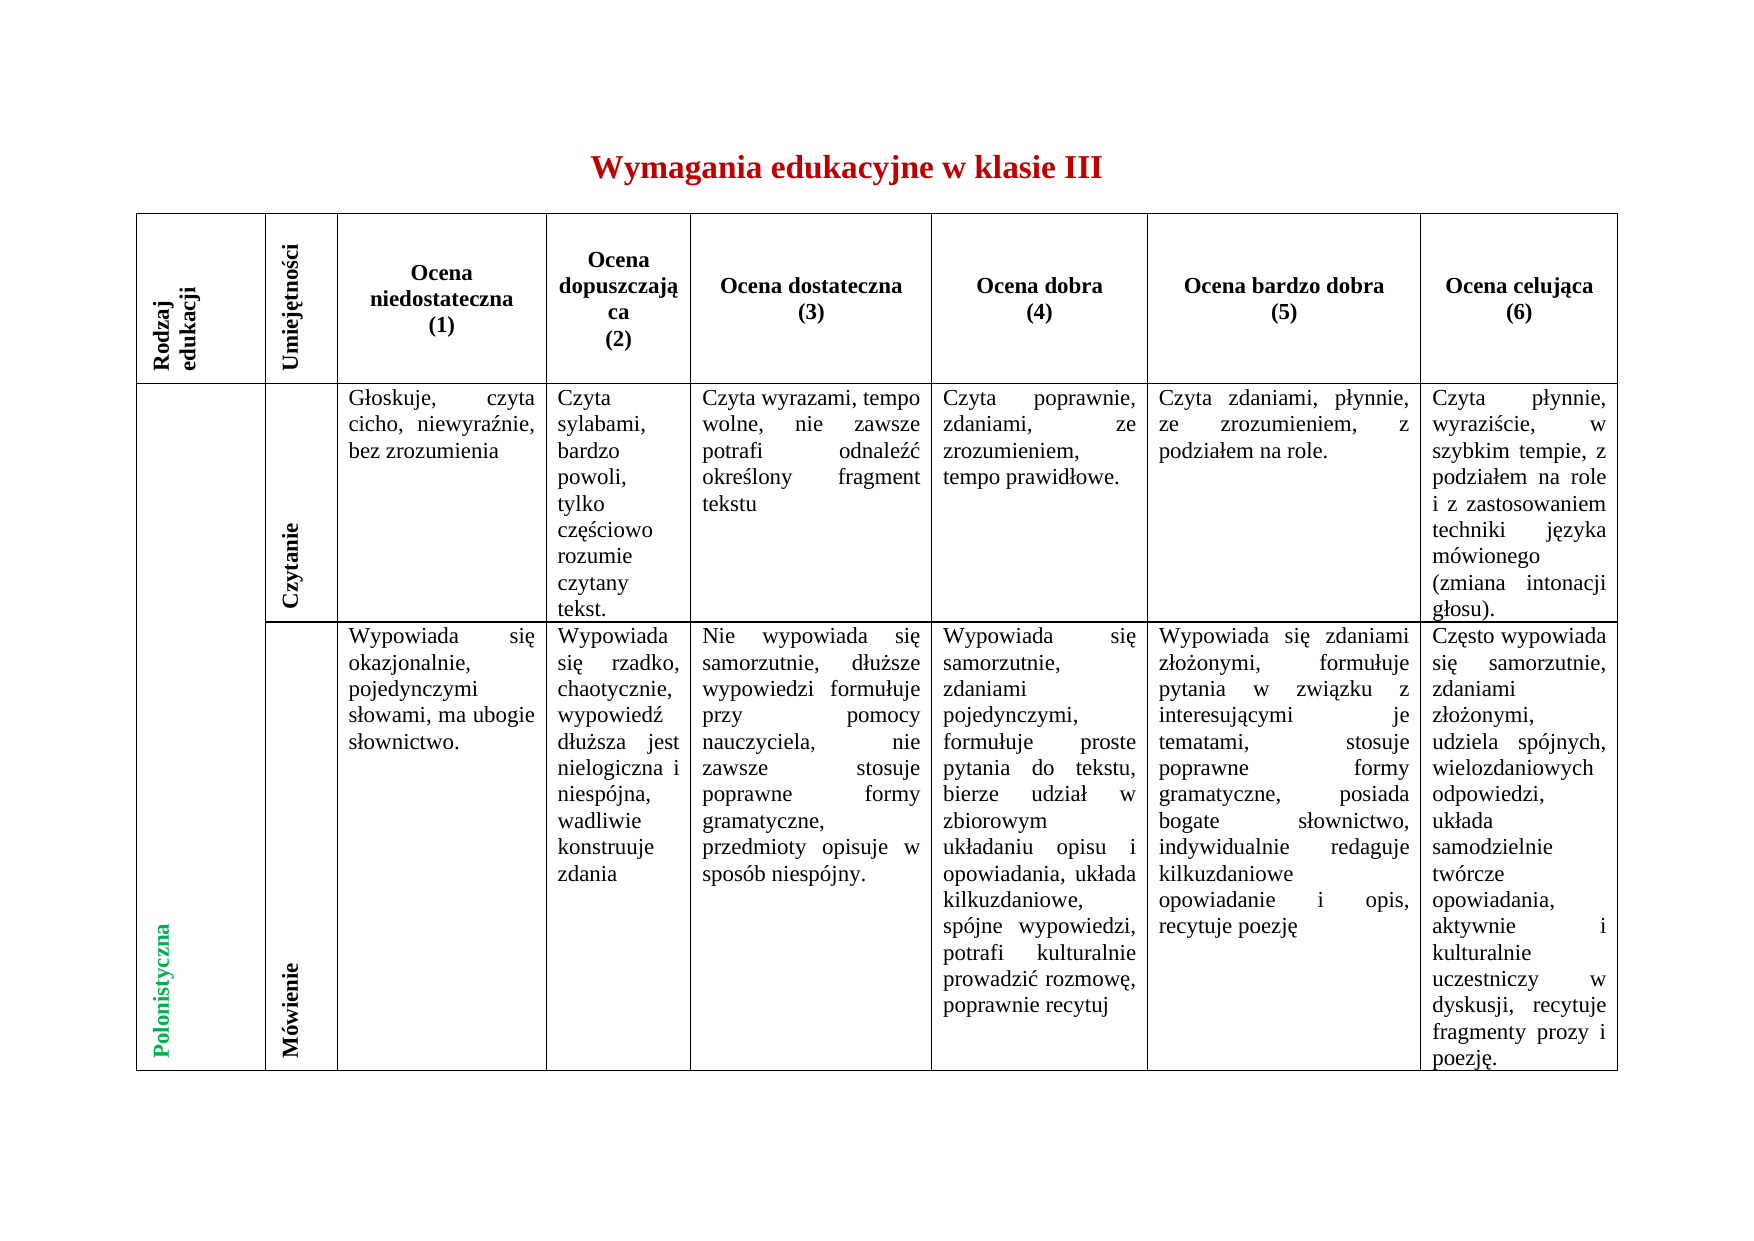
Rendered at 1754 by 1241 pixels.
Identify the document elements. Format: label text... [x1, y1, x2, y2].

table_cell Czyta zdaniami, płynnie, ze zrozumieniem, z podziałem na role. [1148, 384, 1420, 621]
text Wymagania edukacyjne w klasie III [516, 148, 1606, 186]
table_header Ocena dobra (4) [932, 214, 1147, 383]
table_cell Czytanie [266, 384, 337, 621]
table_cell Wypowiada się zdaniami złożonymi, formułuje pytania w związku z interesującymi je tematami, stosuje poprawne formy gramatyczne, posiada bogate słownictwo, indywidualnie redaguje kilkuzdaniowe opowiadanie i opis, recytuje poezję [1148, 623, 1420, 1070]
table_cell Nie wypowiada się samorzutnie, dłuższe wypowiedzi formułuje przy pomocy nauczyciela, nie zawsze stosuje poprawne formy gramatyczne, przedmioty opisuje w sposób niespójny. [691, 623, 931, 1070]
table_cell Wypowiada się okazjonalnie, pojedynczymi słowami, ma ubogie słownictwo. [338, 623, 546, 1070]
table_header Ocena dostateczna (3) [691, 214, 931, 383]
table_cell Czyta sylabami, bardzo powoli, tylko częściowo rozumie czytany tekst. [547, 384, 690, 621]
table_cell Wypowiada się rzadko, chaotycznie, wypowiedź dłuższa jest nielogiczna i niespójna, wadliwie konstruuje zdania [547, 623, 690, 1070]
table_cell Mówienie [266, 623, 337, 1070]
table_header Rodzaj edukacji [137, 214, 265, 383]
table_header Umiejętności [266, 214, 337, 383]
table_header Ocena bardzo dobra (5) [1148, 214, 1420, 383]
table_cell Głoskuje, czyta cicho, niewyraźnie, bez zrozumienia [338, 384, 546, 621]
table_cell Często wypowiada się samorzutnie, zdaniami złożonymi, udziela spójnych, wielozdaniowych odpowiedzi, układa samodzielnie twórcze opowiadania, aktywnie i kulturalnie uczestniczy w dyskusji, recytuje fragmenty prozy i poezję. [1421, 623, 1617, 1070]
table_header Ocena niedostateczna (1) [338, 214, 546, 383]
table_header Ocena celująca (6) [1421, 214, 1617, 383]
table_cell Wypowiada się samorzutnie, zdaniami pojedynczymi, formułuje proste pytania do tekstu, bierze udział w zbiorowym układaniu opisu i opowiadania, układa kilkuzdaniowe, spójne wypowiedzi, potrafi kulturalnie prowadzić rozmowę, poprawnie recytuj [932, 623, 1147, 1070]
table_cell Czyta poprawnie, zdaniami, ze zrozumieniem, tempo prawidłowe. [932, 384, 1147, 621]
table_header Ocena dopuszczająca (2) [547, 214, 690, 383]
table_cell Czyta wyrazami, tempo wolne, nie zawsze potrafi odnaleźć określony fragment tekstu [691, 384, 931, 621]
table_cell Czyta płynnie, wyraziście, w szybkim tempie, z podziałem na role i z zastosowaniem techniki języka mówionego (zmiana intonacji głosu). [1421, 384, 1617, 621]
table_cell Polonistyczna [137, 384, 265, 1070]
